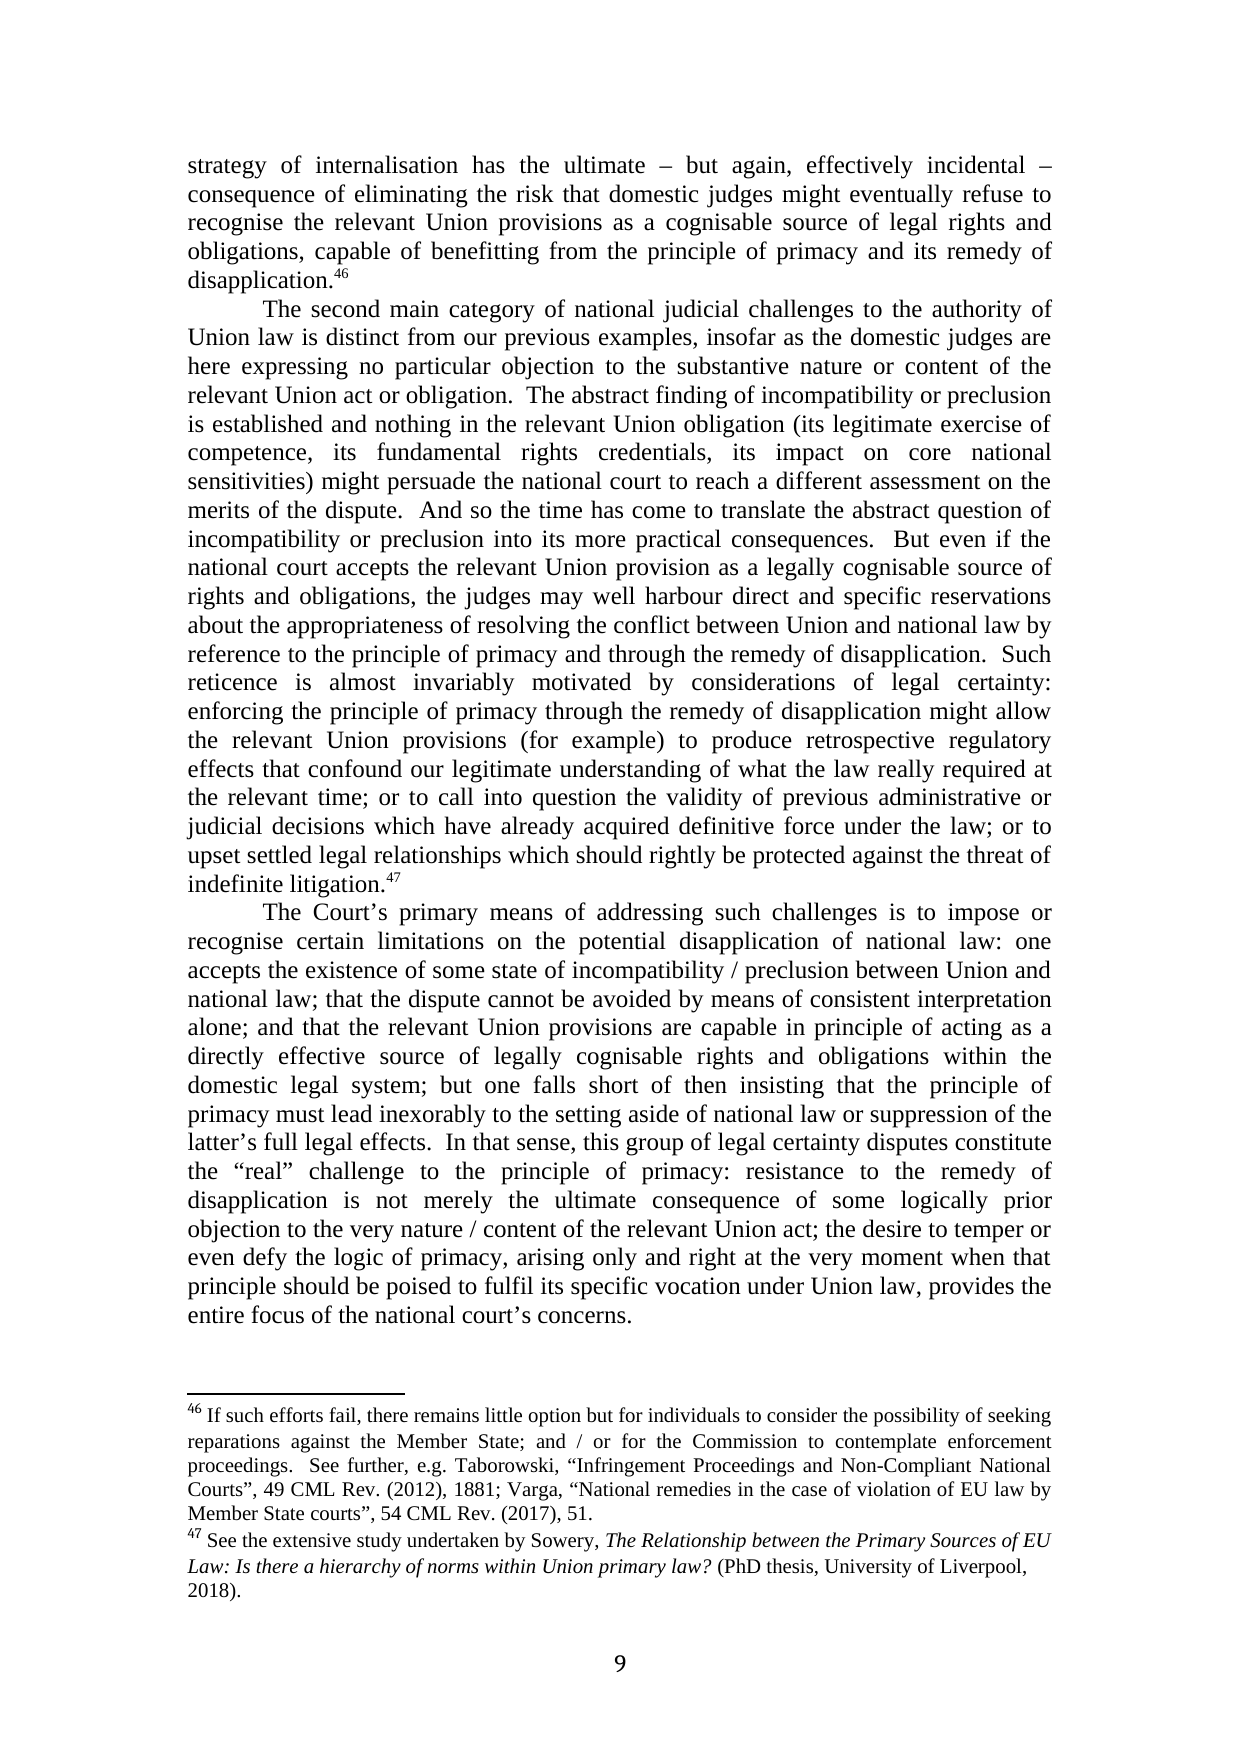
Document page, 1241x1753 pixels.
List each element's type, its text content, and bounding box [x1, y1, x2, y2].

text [187, 150, 1053, 294]
text The Court’s primary means of addressing such challenges is to impose or recognise certain limitations on the potential disapplication of national law: one accepts the existence of some state of incompatibility / preclusion between Union and national law; that the dispute cannot be avoided by means of consistent interpretation alone; and that the relevant Union provisions are capable in principle of acting as a directly effective source of legally cognisable rights and obligations within the domestic legal system; but one falls short of then insisting that the principle of primacy must lead inexorably to the setting aside of national law or suppression of the latter’s full legal effects. In that sense, this group of legal certainty disputes constitute the “real” challenge to the principle of primacy: resistance to the remedy of disapplication is not merely the ultimate consequence of some logically prior objection to the very nature / content of the relevant Union act; the desire to temper or even defy the logic of primacy, arising only and right at the very moment when that principle should be poised to fulfil its specific vocation under Union law, provides the entire focus of the national court’s concerns. [187, 897, 1053, 1329]
text The second main category of national judicial challenges to the authority of Union law is distinct from our previous examples, insofar as the domestic judges are here expressing no particular objection to the substantive nature or content of the relevant Union act or obligation. The abstract finding of incompatibility or preclusion is established and nothing in the relevant Union obligation (its legitimate exercise of competence, its fundamental rights credentials, its impact on core national sensitivities) might persuade the national court to reach a different assessment on the merits of the dispute. And so the time has come to translate the abstract question of incompatibility or preclusion into its more practical consequences. But even if the national court accepts the relevant Union provision as a legally cognisable source of rights and obligations, the judges may well harbour direct and specific reservations about the appropriateness of resolving the conflict between Union and national law by reference to the principle of primacy and through the remedy of disapplication. Such reticence is almost invariably motivated by considerations of legal certainty: enforcing the principle of primacy through the remedy of disapplication might allow the relevant Union provisions (for example) to produce retrospective regulatory effects that confound our legitimate understanding of what the law really required at the relevant time; or to call into question the validity of previous administrative or judicial decisions which have already acquired definitive force under the law; or to upset settled legal relationships which should rightly be protected against the threat of indefinite litigation. [187, 294, 1053, 897]
